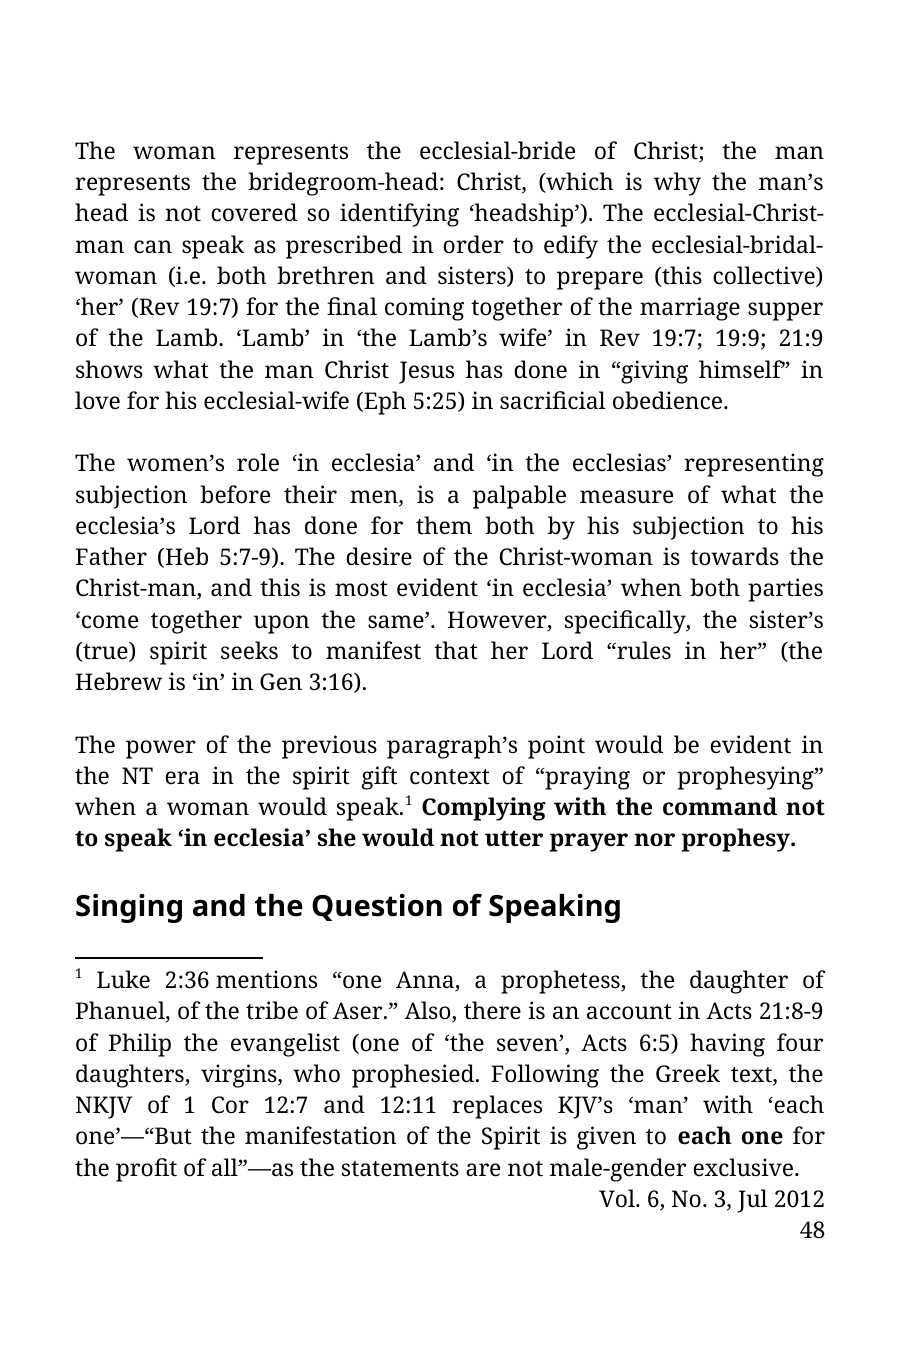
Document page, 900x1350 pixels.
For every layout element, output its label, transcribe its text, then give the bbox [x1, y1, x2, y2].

text The power of the previous paragraph’s point would be evident in the NT era in the spirit gift context of “praying or prophesying” when a woman would speak. Complying with the command not to speak ‘in ecclesia’ she would not utter prayer nor prophesy. [75, 728, 825, 853]
text The woman represents the ecclesial-bride of Christ; the man represents the bridegroom-head: Christ, (which is why the man’s head is not covered so identifying ‘headship’). The ecclesial-Christ-man can speak as prescribed in order to edify the ecclesial-bridal-woman (i.e. both brethren and sisters) to prepare (this collective) ‘her’ (Rev 19:7) for the final coming together of the marriage supper of the Lamb. ‘Lamb’ in ‘the Lamb’s wife’ in Rev 19:7; 19:9; 21:9 shows what the man Christ Jesus has done in “giving himself” in love for his ecclesial-wife (Eph 5:25) in sacrificial obedience. [75, 135, 825, 416]
text The women’s role ‘in ecclesia’ and ‘in the ecclesias’ representing subjection before their men, is a palpable measure of what the ecclesia’s Lord has done for them both by his subjection to his Father (Heb 5:7-9). The desire of the Christ-woman is towards the Christ-man, and this is most evident ‘in ecclesia’ when both parties ‘come together upon the same’. However, specifically, the sister’s (true) spirit seeks to manifest that her Lord “rules in her” (the Hebrew is ‘in’ in Gen 3:16). [75, 447, 825, 697]
text Singing and the Question of Speaking [75, 885, 825, 924]
